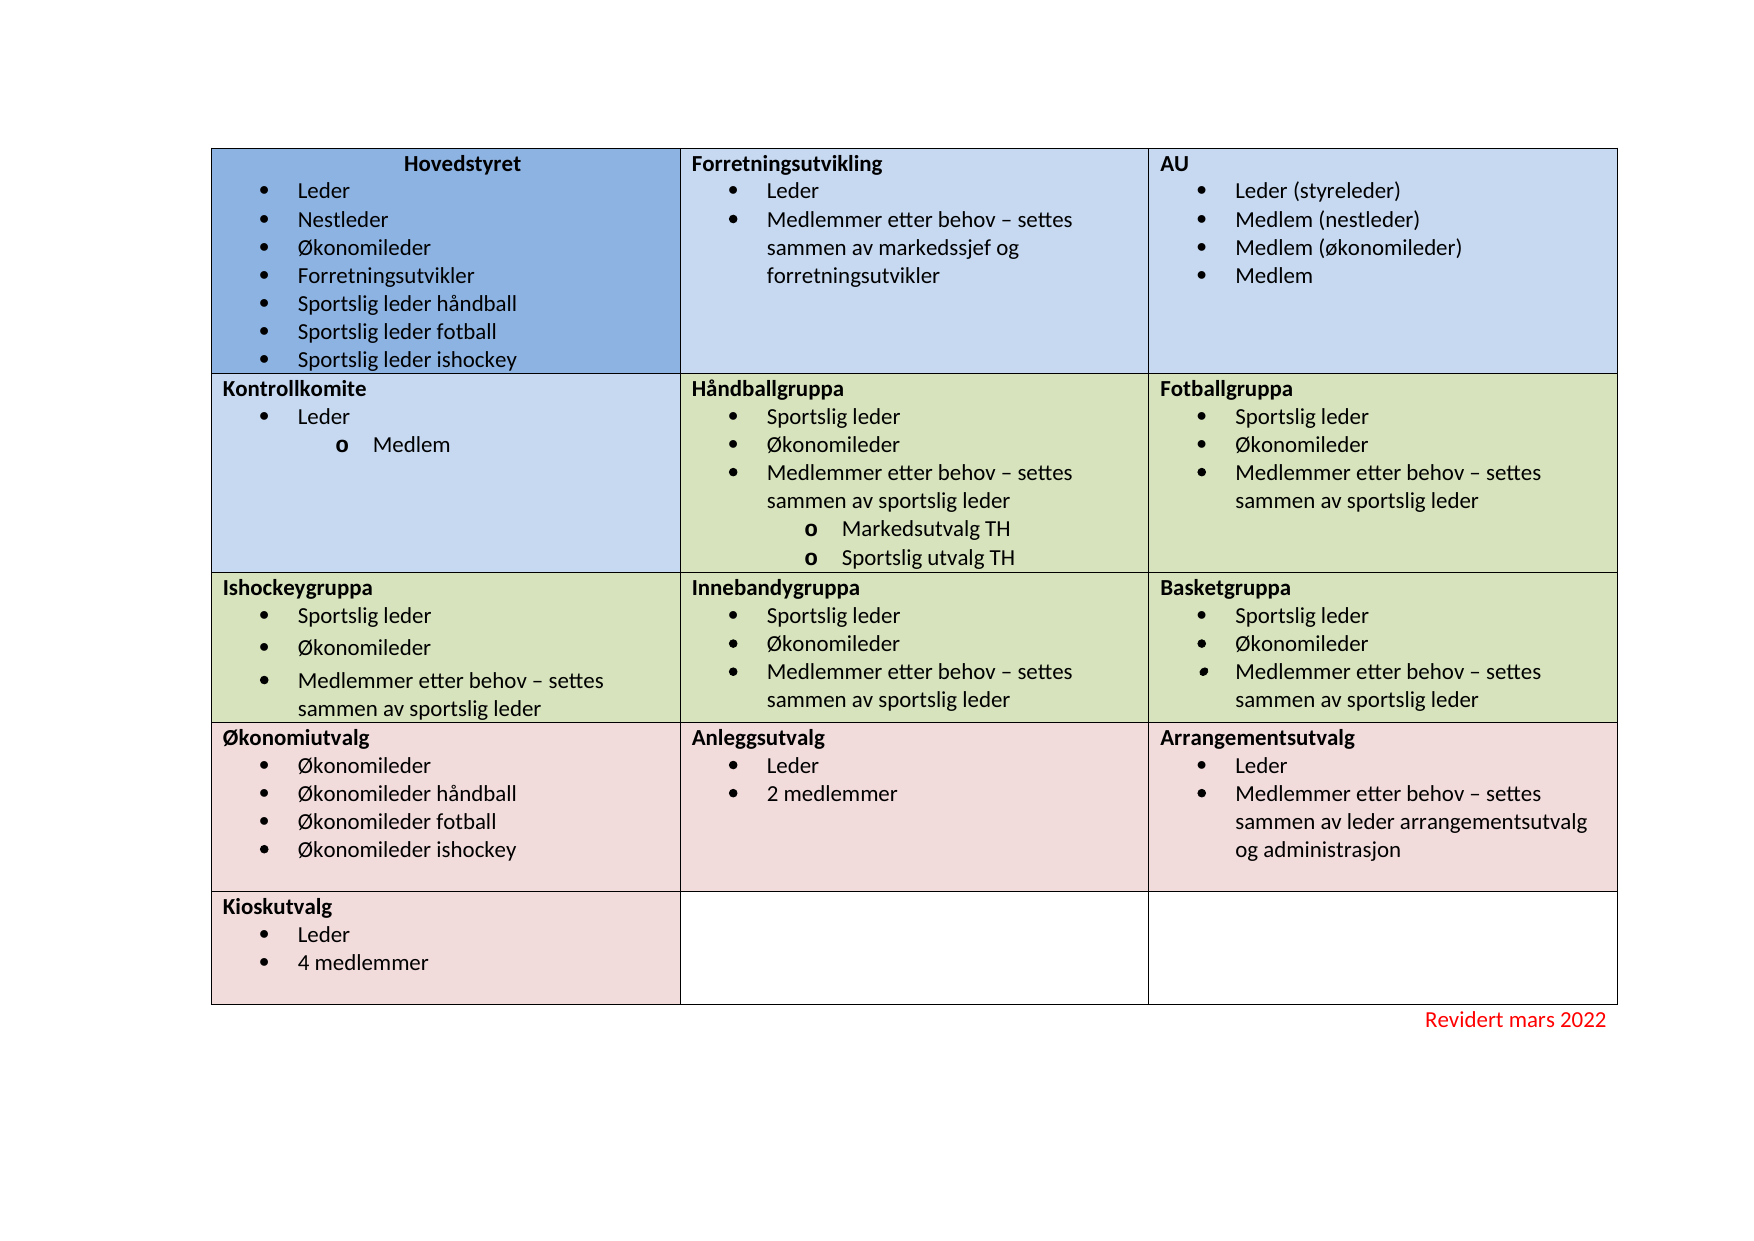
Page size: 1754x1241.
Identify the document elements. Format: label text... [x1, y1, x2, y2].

table_cell Basketgruppa Sportslig leder Økonomileder Medlemmer etter behov – settes sammen av sportslig leder [1149, 573, 1617, 722]
table_cell Økonomiutvalg Økonomileder Økonomileder håndball Økonomileder fotball Økonomileder ishockey [212, 723, 680, 891]
table_cell Innebandygruppa Sportslig leder Økonomileder Medlemmer etter behov – settes sammen av sportslig leder [681, 573, 1148, 722]
table_cell [681, 892, 1148, 1004]
table_cell Fotballgruppa Sportslig leder Økonomileder Medlemmer etter behov – settes sammen av sportslig leder [1149, 374, 1617, 572]
table_cell Kioskutvalg Leder 4 medlemmer [212, 892, 680, 1004]
table_cell Anleggsutvalg Leder 2 medlemmer [681, 723, 1148, 891]
table_cell Ishockeygruppa Sportslig leder Økonomileder Medlemmer etter behov – settes sammen av sportslig leder [212, 573, 680, 722]
table_header Forretningsutvikling Leder Medlemmer etter behov – settes sammen av markedssjef og forretningsutvikler [681, 149, 1148, 373]
list Revidert mars 2022 [223, 1005, 1606, 1033]
table_cell Håndballgruppa Sportslig leder Økonomileder Medlemmer etter behov – settes sammen av sportslig leder Markedsutvalg TH Sportslig utvalg TH [681, 374, 1148, 572]
table_header Hovedstyret Leder Nestleder Økonomileder Forretningsutvikler Sportslig leder håndball Sportslig leder fotball Sportslig leder ishockey [212, 149, 680, 373]
table_cell [1149, 892, 1617, 1004]
table_cell Arrangementsutvalg Leder Medlemmer etter behov – settes sammen av leder arrangementsutvalg og administrasjon [1149, 723, 1617, 891]
table_cell Kontrollkomite Leder Medlem [212, 374, 680, 572]
table_header AU Leder (styreleder) Medlem (nestleder) Medlem (økonomileder) Medlem [1149, 149, 1617, 373]
